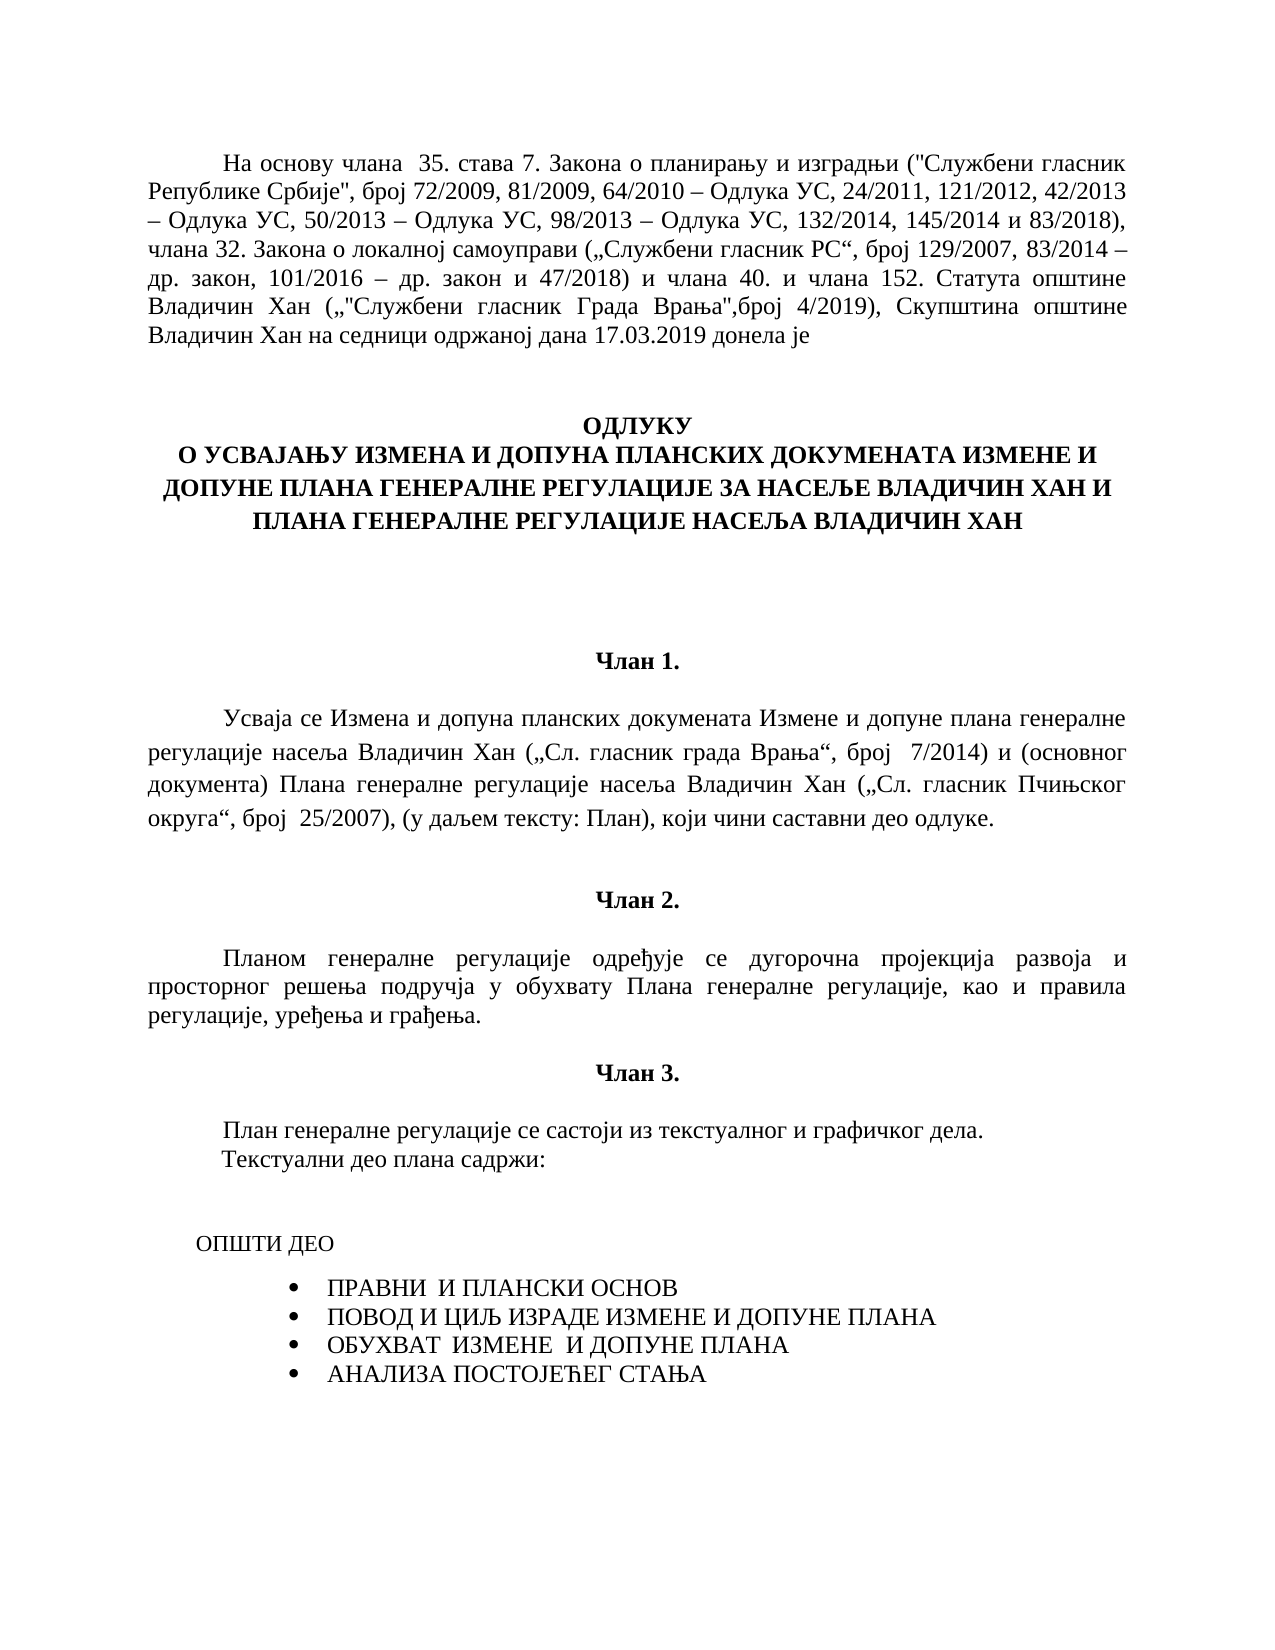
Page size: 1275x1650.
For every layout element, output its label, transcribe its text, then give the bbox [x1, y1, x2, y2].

text О УСВАЈАЊУ ИЗМЕНА И ДОПУНА ПЛАНСКИХ ДОКУМЕНАТА ИЗМЕНЕ И ДОПУНЕ ПЛАНА ГЕНЕРАЛНЕ РЕГУЛАЦИЈЕ ЗА НАСЕЉЕ ВЛАДИЧИН ХАН И ПЛАНА ГЕНЕРАЛНЕ РЕГУЛАЦИЈЕ НАСЕЉА ВЛАДИЧИН ХАН [148, 440, 1127, 535]
list ОБУХВАТ ИЗМЕНЕ И ДОПУНЕ ПЛАНА [289, 1330, 1127, 1359]
text ОДЛУКУ [148, 411, 1127, 440]
text ОПШТИ ДЕО [196, 1230, 1127, 1256]
text Текстуални део плана садржи: [144, 1144, 1127, 1173]
text Члан 3. [148, 1058, 1127, 1086]
text Члан 1. [148, 646, 1127, 675]
text Планом генералне регулације одређује се дугорочна пројекција развоја и просторног решења подручја у обухвату Плана генералне регулације, као и правила регулације, уређења и грађења. [148, 943, 1127, 1029]
list ПРАВНИ И ПЛАНСКИ ОСНОВ [289, 1273, 1127, 1302]
text На основу члана 35. става 7. Закона о планирању и изградњи (''Службени гласник Републике Србије'', број 72/2009, 81/2009, 64/2010 – Одлука УС, 24/2011, 121/2012, 42/2013 – Одлука УС, 50/2013 – Одлука УС, 98/2013 – Одлука УС, 132/2014, 145/2014 и 83/2018), члана 32. Закона о локалној самоуправи („Службени гласник РС“, број 129/2007, 83/2014 – др. закон, 101/2016 – др. закон и 47/2018) и члана 40. и члана 152. Статута општине Владичин Хан („''Службени гласник Града Врања'',број 4/2019), Скупштина општине Владичин Хан на седници одржаној дана 17.03.2019 донела је [148, 148, 1127, 349]
text План генералне регулације се састоји из текстуалног и графичког дела. [148, 1115, 1127, 1144]
text Члан 2. [148, 885, 1127, 914]
list ПОВОД И ЦИЉ ИЗРАДЕ ИЗМЕНЕ И ДОПУНЕ ПЛАНА [289, 1302, 1127, 1330]
list АНАЛИЗА ПОСТОЈЕЋЕГ СТАЊА [289, 1359, 1127, 1388]
text Усваја се Измена и допуна планских докумената Измене и допуне плана генералне регулације насеља Владичин Хан („Сл. гласник града Врања“, број 7/2014) и (основног документа) Плана генералне регулације насеља Владичин Хан („Сл. гласник Пчињског округа“, број 25/2007), (у даљем тексту: План), који чини саставни део одлуке. [148, 703, 1127, 831]
